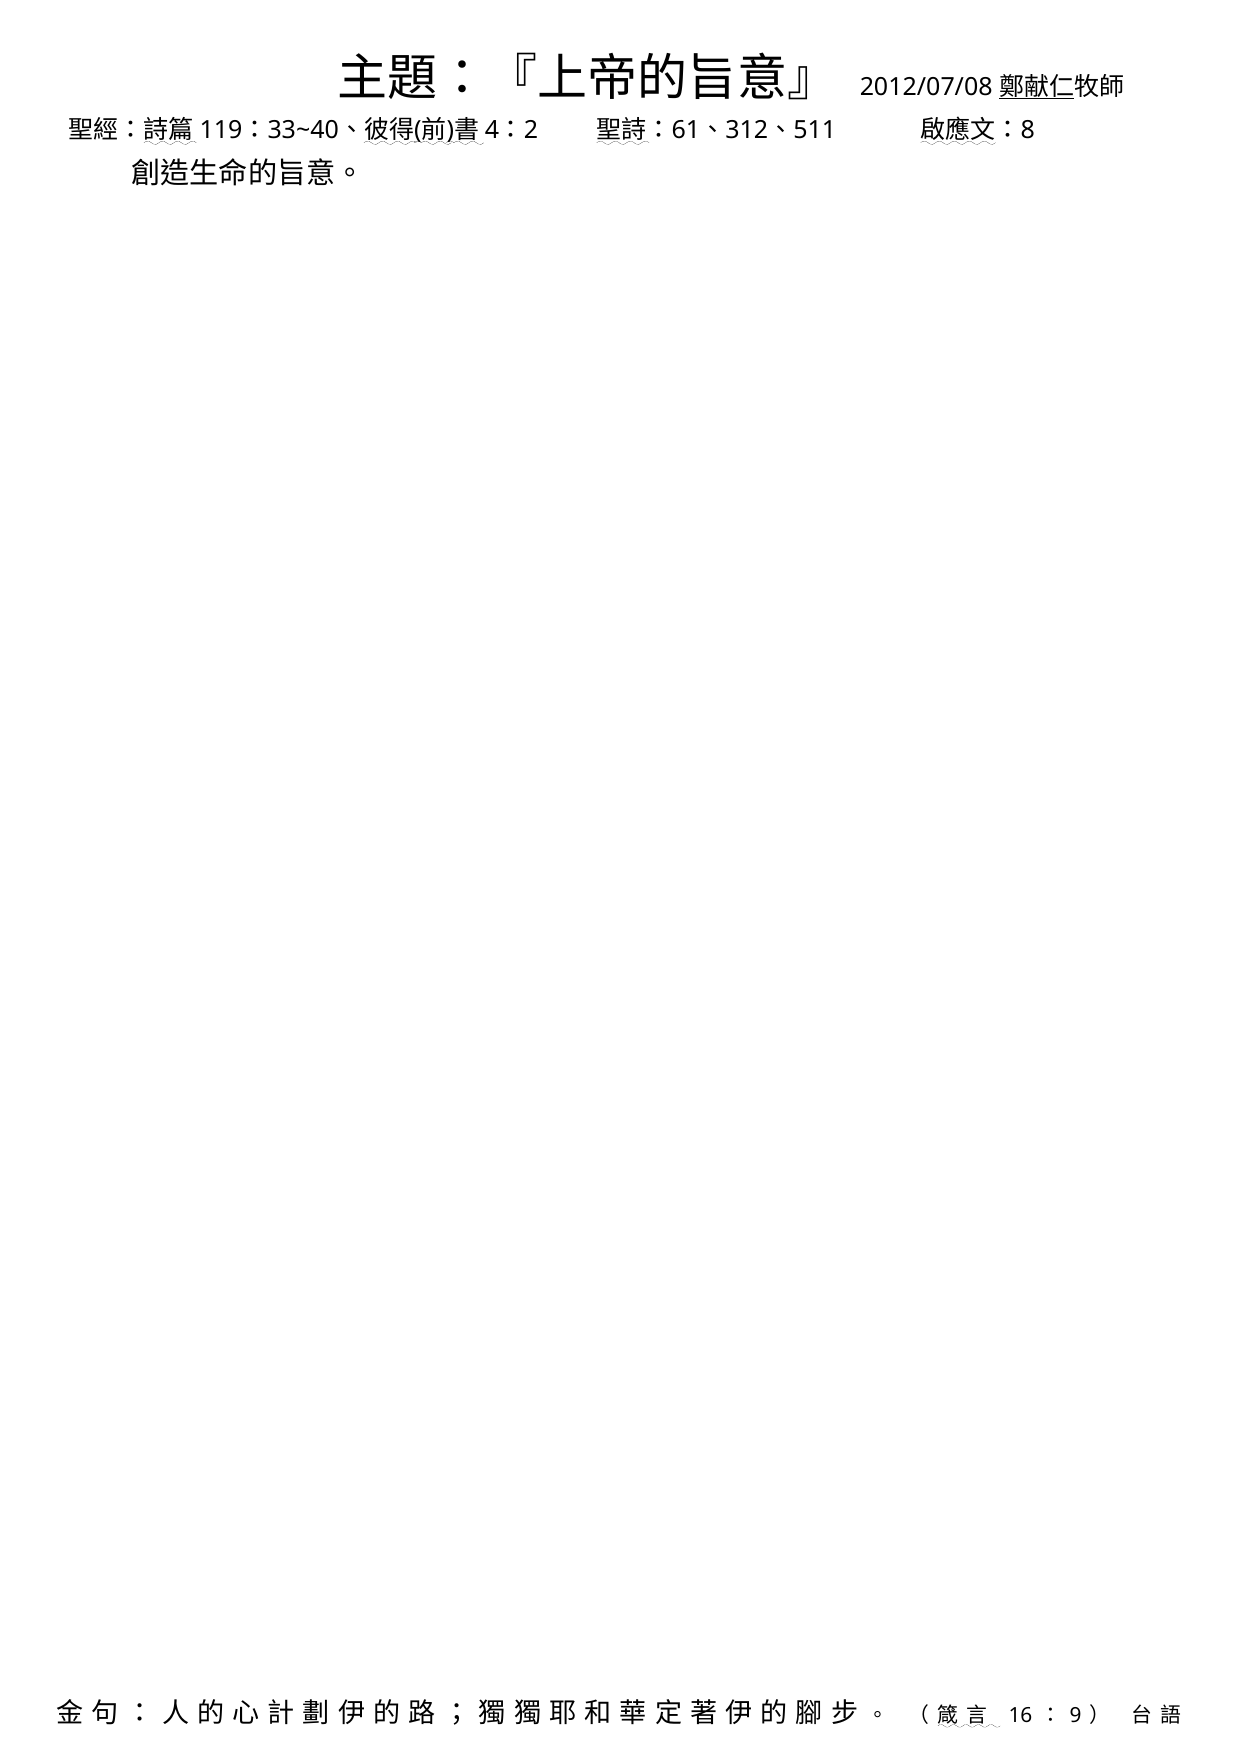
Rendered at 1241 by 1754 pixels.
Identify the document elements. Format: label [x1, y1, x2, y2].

list [94, 150, 1181, 192]
